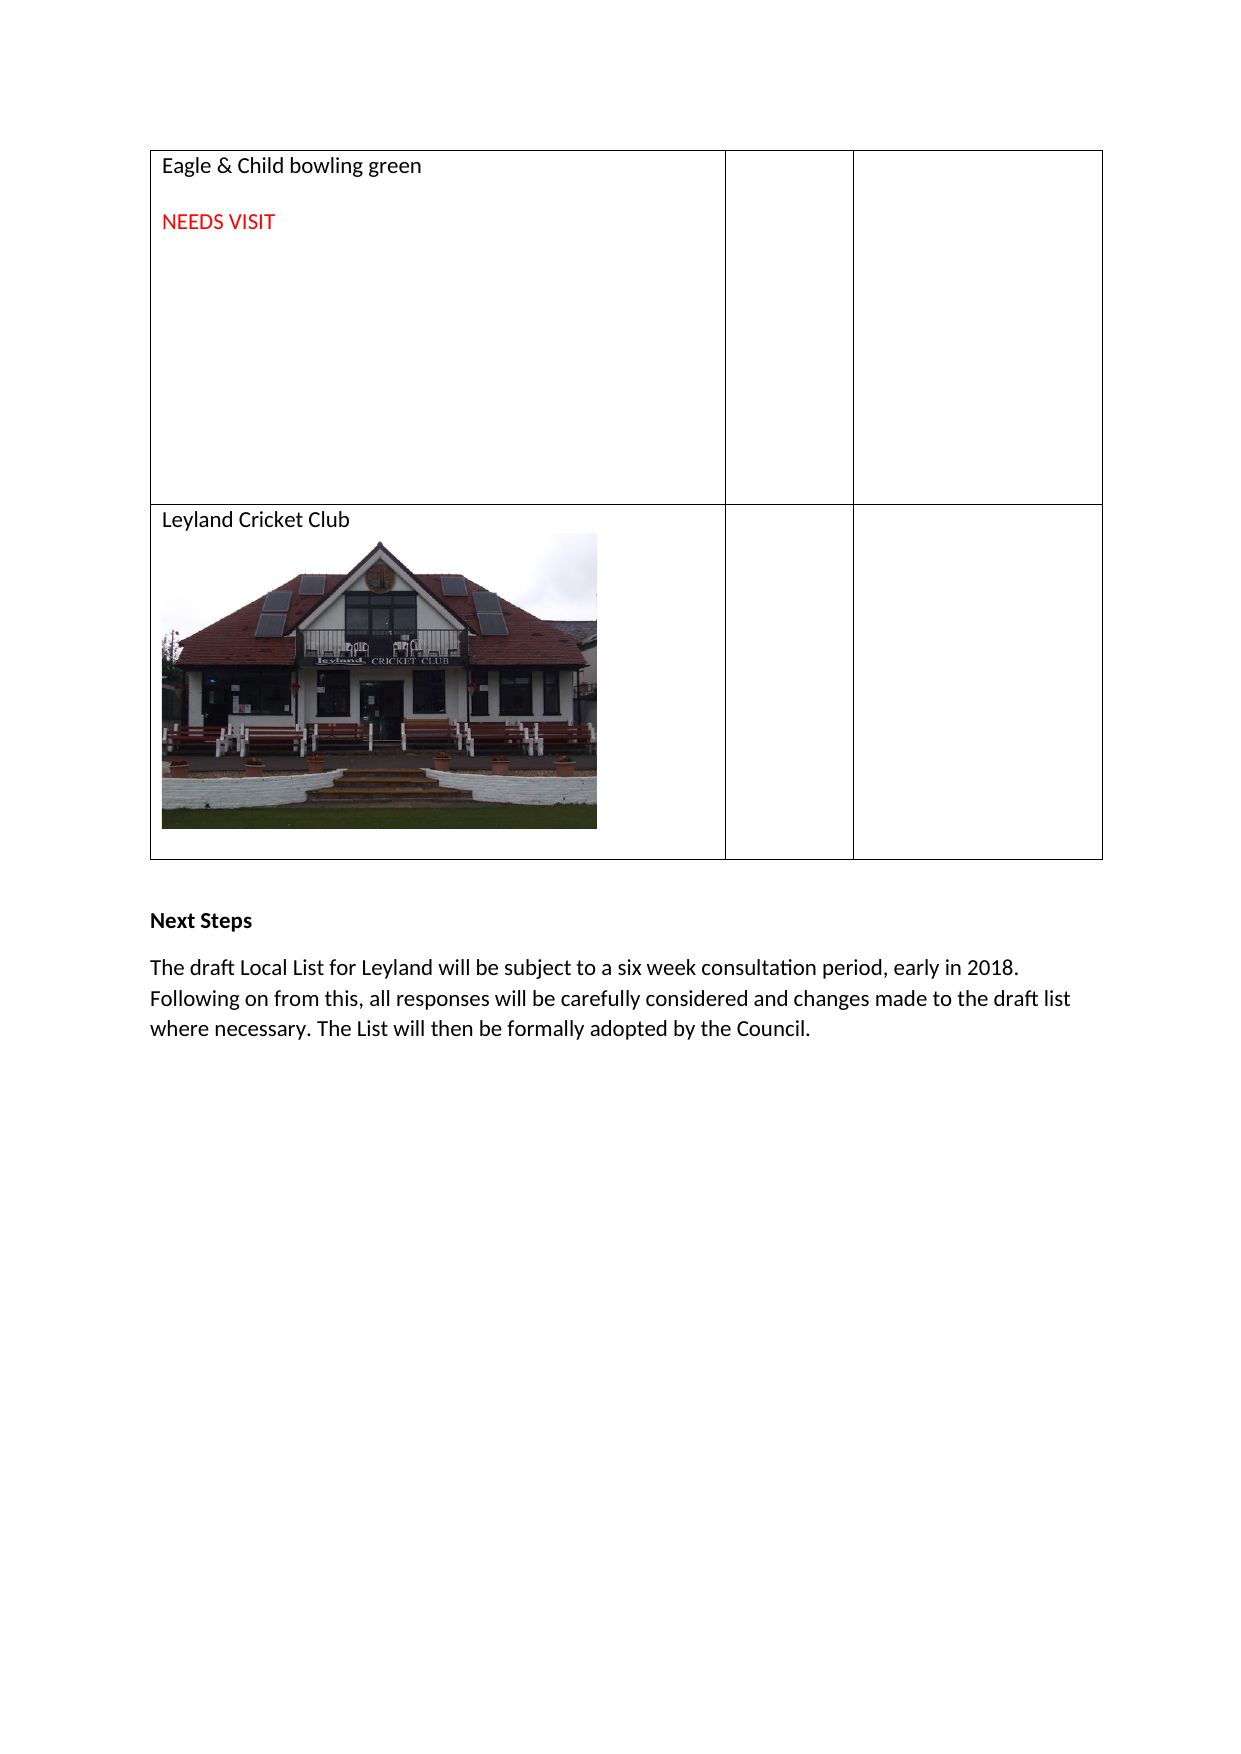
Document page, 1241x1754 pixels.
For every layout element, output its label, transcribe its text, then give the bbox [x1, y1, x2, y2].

text Next Steps [150, 907, 1090, 935]
table_cell [726, 505, 853, 859]
table_cell [726, 151, 853, 504]
text The draft Local List for Leyland will be subject to a six week consultation period, early in 2018. Following on from this, all responses will be carefully considered and changes made to the draft list where necessary. The List will then be formally adopted by the Council. [150, 953, 1090, 1042]
picture [161, 533, 597, 829]
table_cell Leyland Cricket Club [151, 505, 725, 859]
table_cell [854, 505, 1102, 859]
table_cell [854, 151, 1102, 504]
table_cell Eagle & Child bowling green NEEDS VISIT [151, 151, 725, 504]
